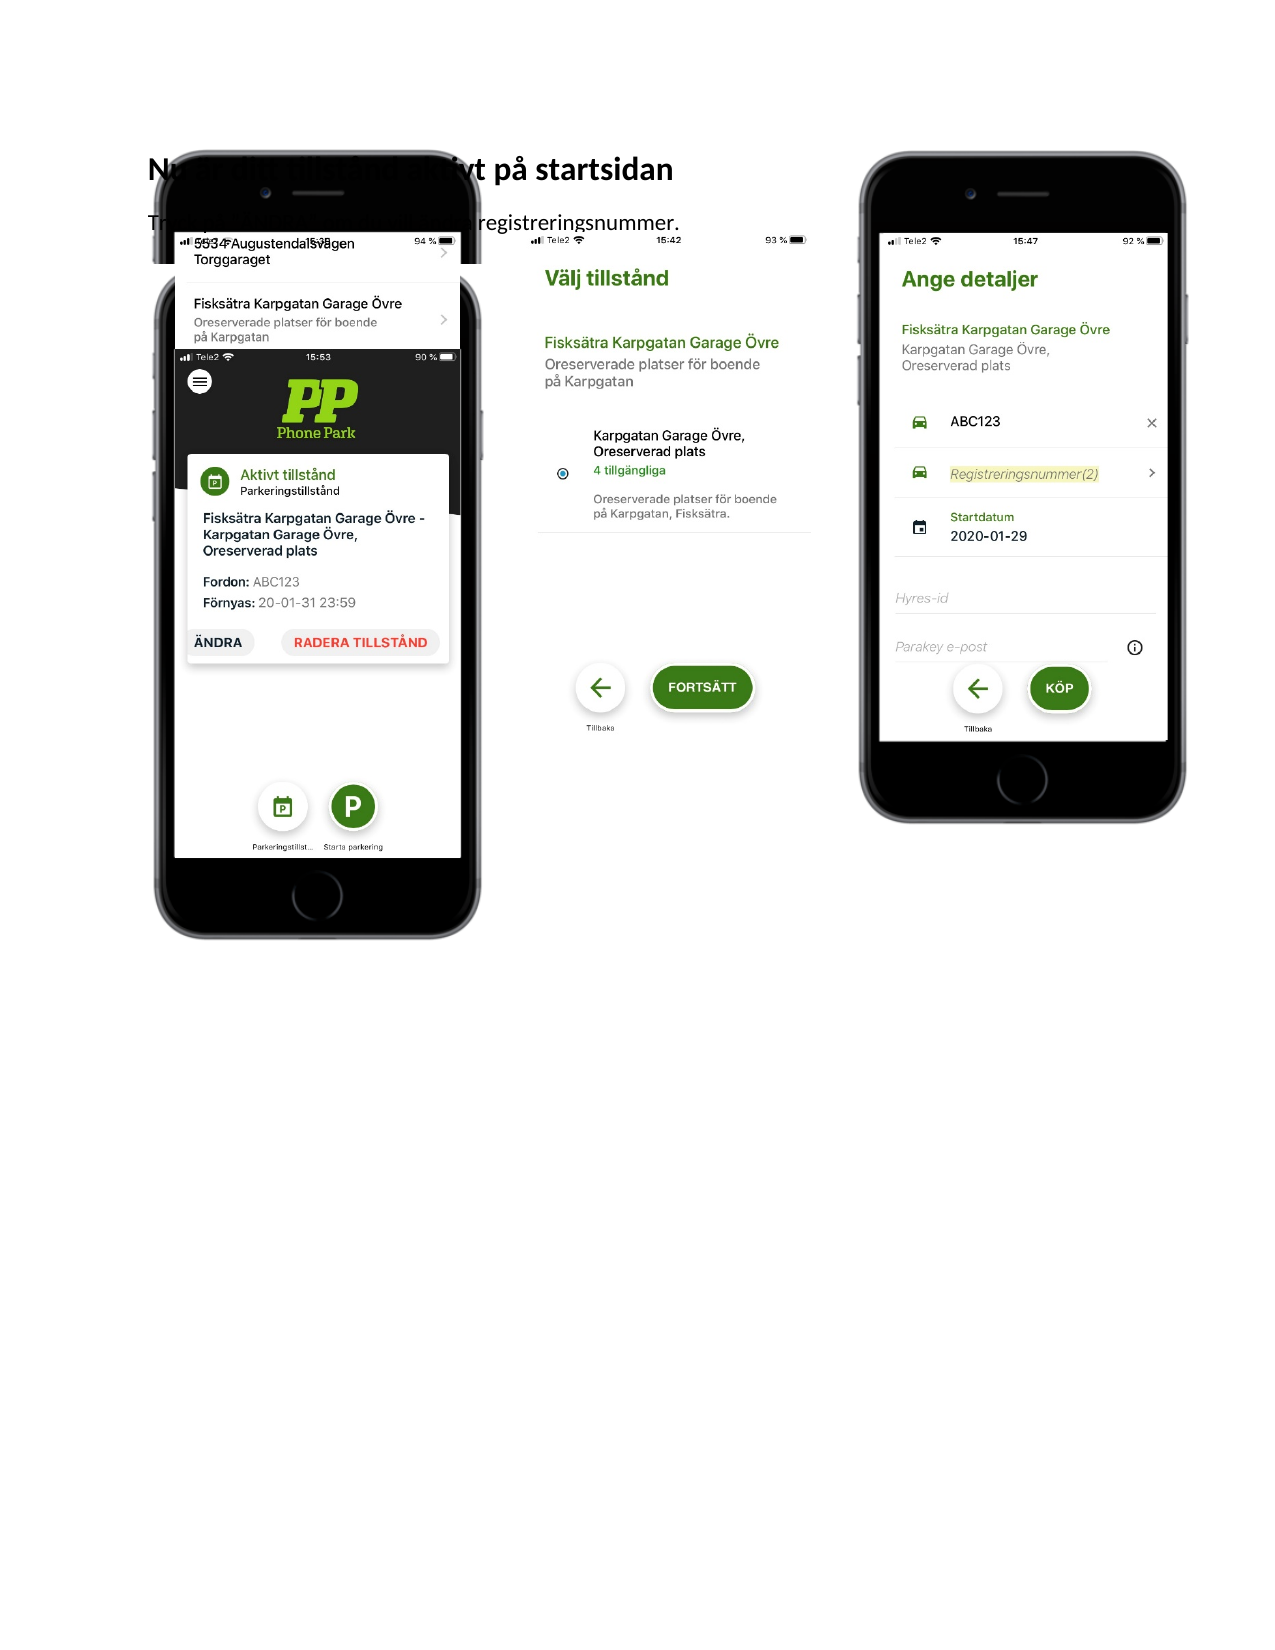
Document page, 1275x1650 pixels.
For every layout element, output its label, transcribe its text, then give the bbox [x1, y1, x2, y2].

text Nu är ditt tillstånd aktivt på startsidan [148, 148, 1127, 188]
picture [147, 147, 487, 215]
picture [526, 232, 811, 739]
picture [147, 217, 487, 945]
text Tryck på ”ÄNDRA” om du vill ändra registreringsnummer. [148, 208, 1127, 236]
picture [852, 148, 1192, 829]
